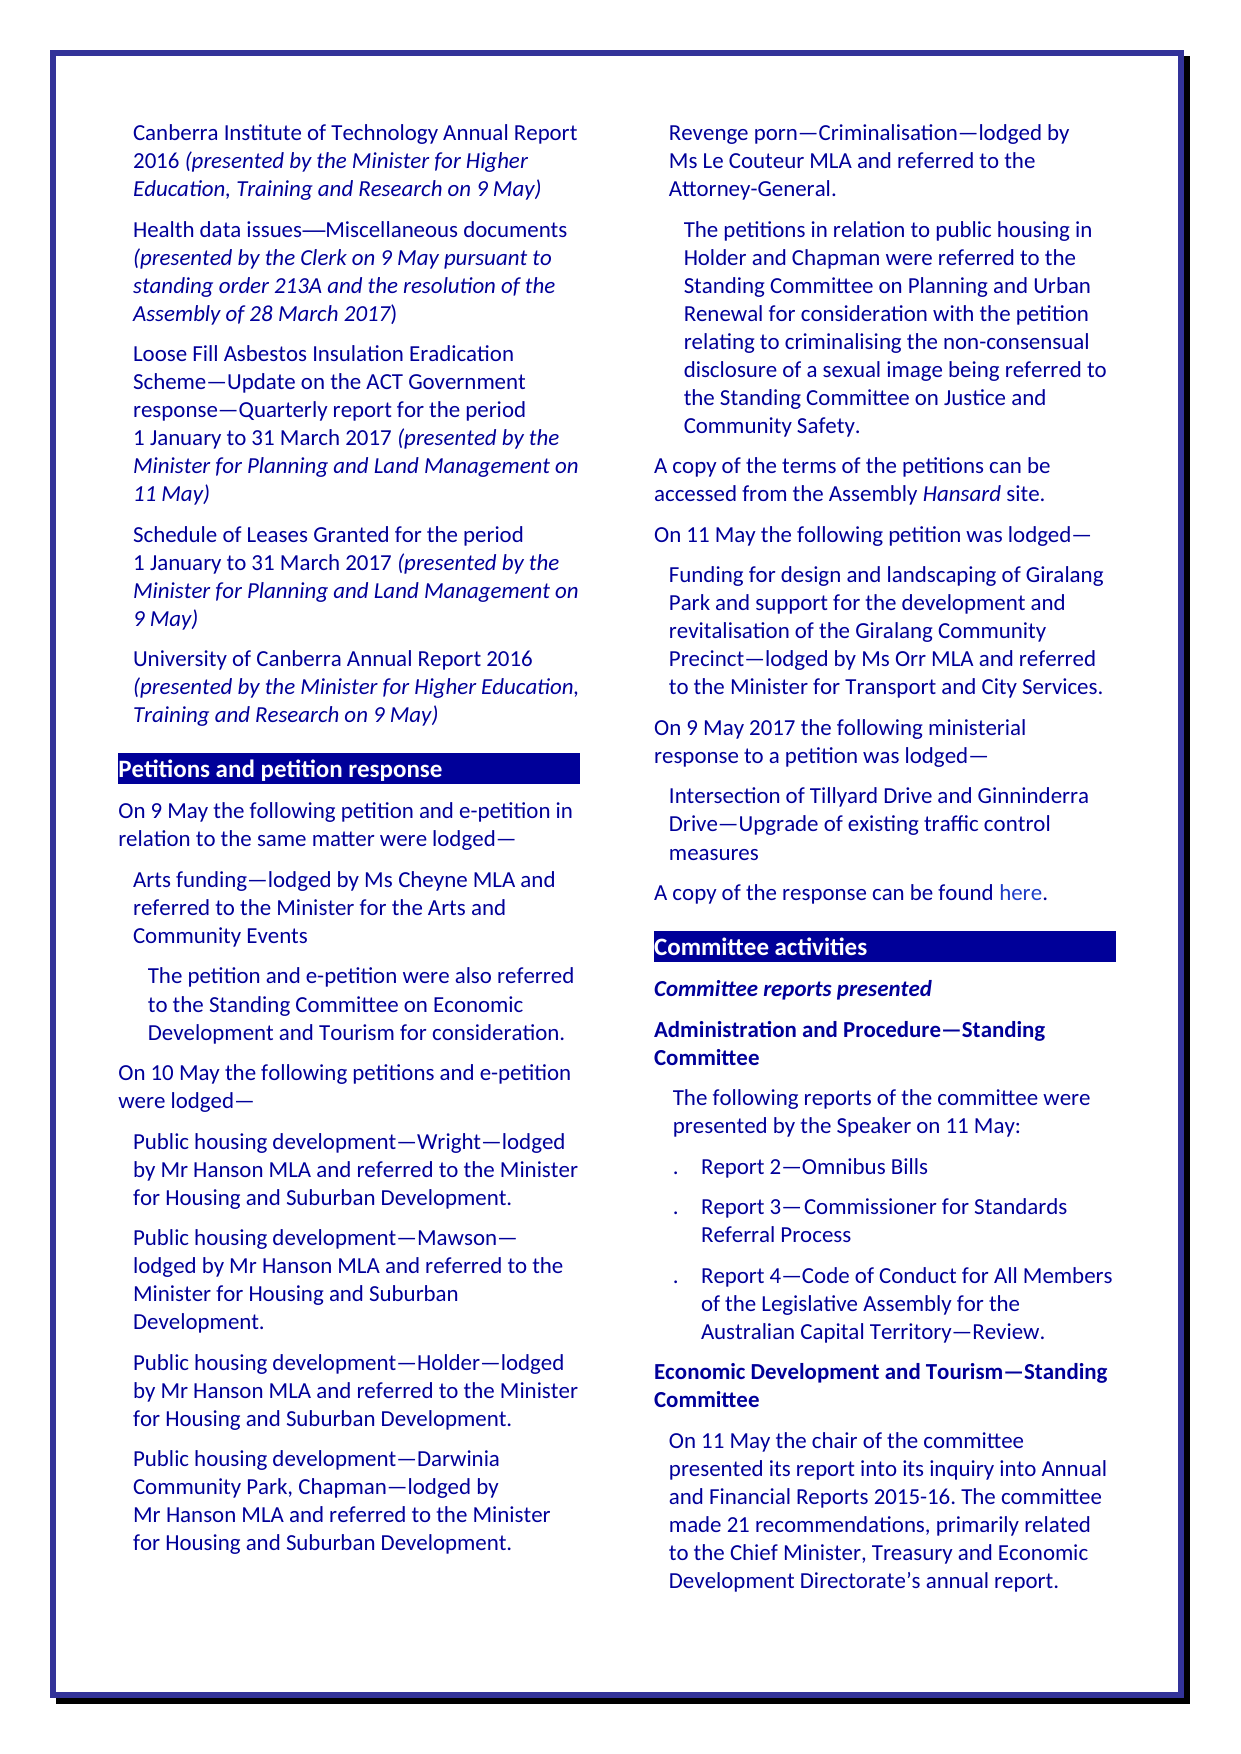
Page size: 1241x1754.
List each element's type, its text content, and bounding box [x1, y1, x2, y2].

text On 9 May 2017 the following ministerial response to a petition was lodged— [654, 713, 1116, 769]
text Public housing development—Mawson—lodged by Mr Hanson MLA and referred to the Minister for Housing and Suburban Development. [118, 1223, 580, 1335]
text Canberra Institute of Technology Annual Report 2016 (presented by the Minister for Higher Education, Training and Research on 9 May) [118, 118, 580, 202]
text Revenge porn—Criminalisation—lodged by Ms Le Couteur MLA and referred to the Attorney-General. [654, 118, 1116, 202]
text Committee reports presented [654, 974, 1116, 1002]
text . Report 3— Commissioner for Standards Referral Process [654, 1192, 1116, 1248]
text Health data issues—Miscellaneous documents (presented by the Clerk on 9 May pursuant to standing order 213A and the resolution of the Assembly of 28 March 2017) [118, 215, 580, 327]
text Public housing development—Wright—lodged by Mr Hanson MLA and referred to the Minister for Housing and Suburban Development. [118, 1127, 580, 1211]
text On 10 May the following petitions and e-petition were lodged— [118, 1058, 580, 1114]
text Arts funding—lodged by Ms Cheyne MLA and referred to the Minister for the Arts and Community Events [118, 865, 580, 949]
text The following reports of the committee were presented by the Speaker on 11 May: [654, 1083, 1116, 1139]
text Intersection of Tillyard Drive and Ginninderra Drive—Upgrade of existing traffic control measures [654, 782, 1116, 866]
text Public housing development—Darwinia Community Park, Chapman—lodged by Mr Hanson MLA and referred to the Minister for Housing and Suburban Development. [118, 1444, 580, 1557]
text Economic Development and Tourism—Standing Committee [654, 1357, 1116, 1413]
text . Report 2—Omnibus Bills [654, 1152, 1116, 1180]
text On 11 May the following petition was lodged— [654, 520, 1116, 548]
text Loose Fill Asbestos Insulation Eradication Scheme—Update on the ACT Government response—Quarterly report for the period 1 January to 31 March 2017 (presented by the Minister for Planning and Land Management on 11 May) [118, 339, 580, 507]
text On 11 May the chair of the committee presented its report into its inquiry into Annual and Financial Reports 2015-16. The committee made 21 recommendations, primarily related to the Chief Minister, Treasury and Economic Development Directorate’s annual report. [654, 1426, 1116, 1594]
text A copy of the response can be found here. [654, 878, 1116, 906]
text University of Canberra Annual Report 2016 (presented by the Minister for Higher Education, Training and Research on 9 May) [118, 644, 580, 728]
text Committee activities [654, 931, 1116, 962]
text The petition and e-petition were also referred to the Standing Committee on Economic Development and Tourism for consideration. [118, 962, 580, 1046]
text A copy of the terms of the petitions can be accessed from the Assembly Hansard site. [654, 451, 1116, 507]
text On 9 May the following petition and e-petition in relation to the same matter were lodged— [118, 797, 580, 853]
text The petitions in relation to public housing in Holder and Chapman were referred to the Standing Committee on Planning and Urban Renewal for consideration with the petition relating to criminalising the non-consensual disclosure of a sexual image being referred to the Standing Committee on Justice and Community Safety. [654, 215, 1116, 439]
text Petitions and petition response [118, 753, 580, 784]
text . Report 4—Code of Conduct for All Members of the Legislative Assembly for the Australian Capital Territory—Review. [654, 1261, 1116, 1345]
text Funding for design and landscaping of Giralang Park and support for the development and revitalisation of the Giralang Community Precinct—lodged by Ms Orr MLA and referred to the Minister for Transport and City Services. [654, 560, 1116, 701]
text Schedule of Leases Granted for the period 1 January to 31 March 2017 (presented by the Minister for Planning and Land Management on 9 May) [118, 520, 580, 632]
text Public housing development—Holder—lodged by Mr Hanson MLA and referred to the Minister for Housing and Suburban Development. [118, 1348, 580, 1432]
text Administration and Procedure—Standing Committee [654, 1015, 1116, 1071]
